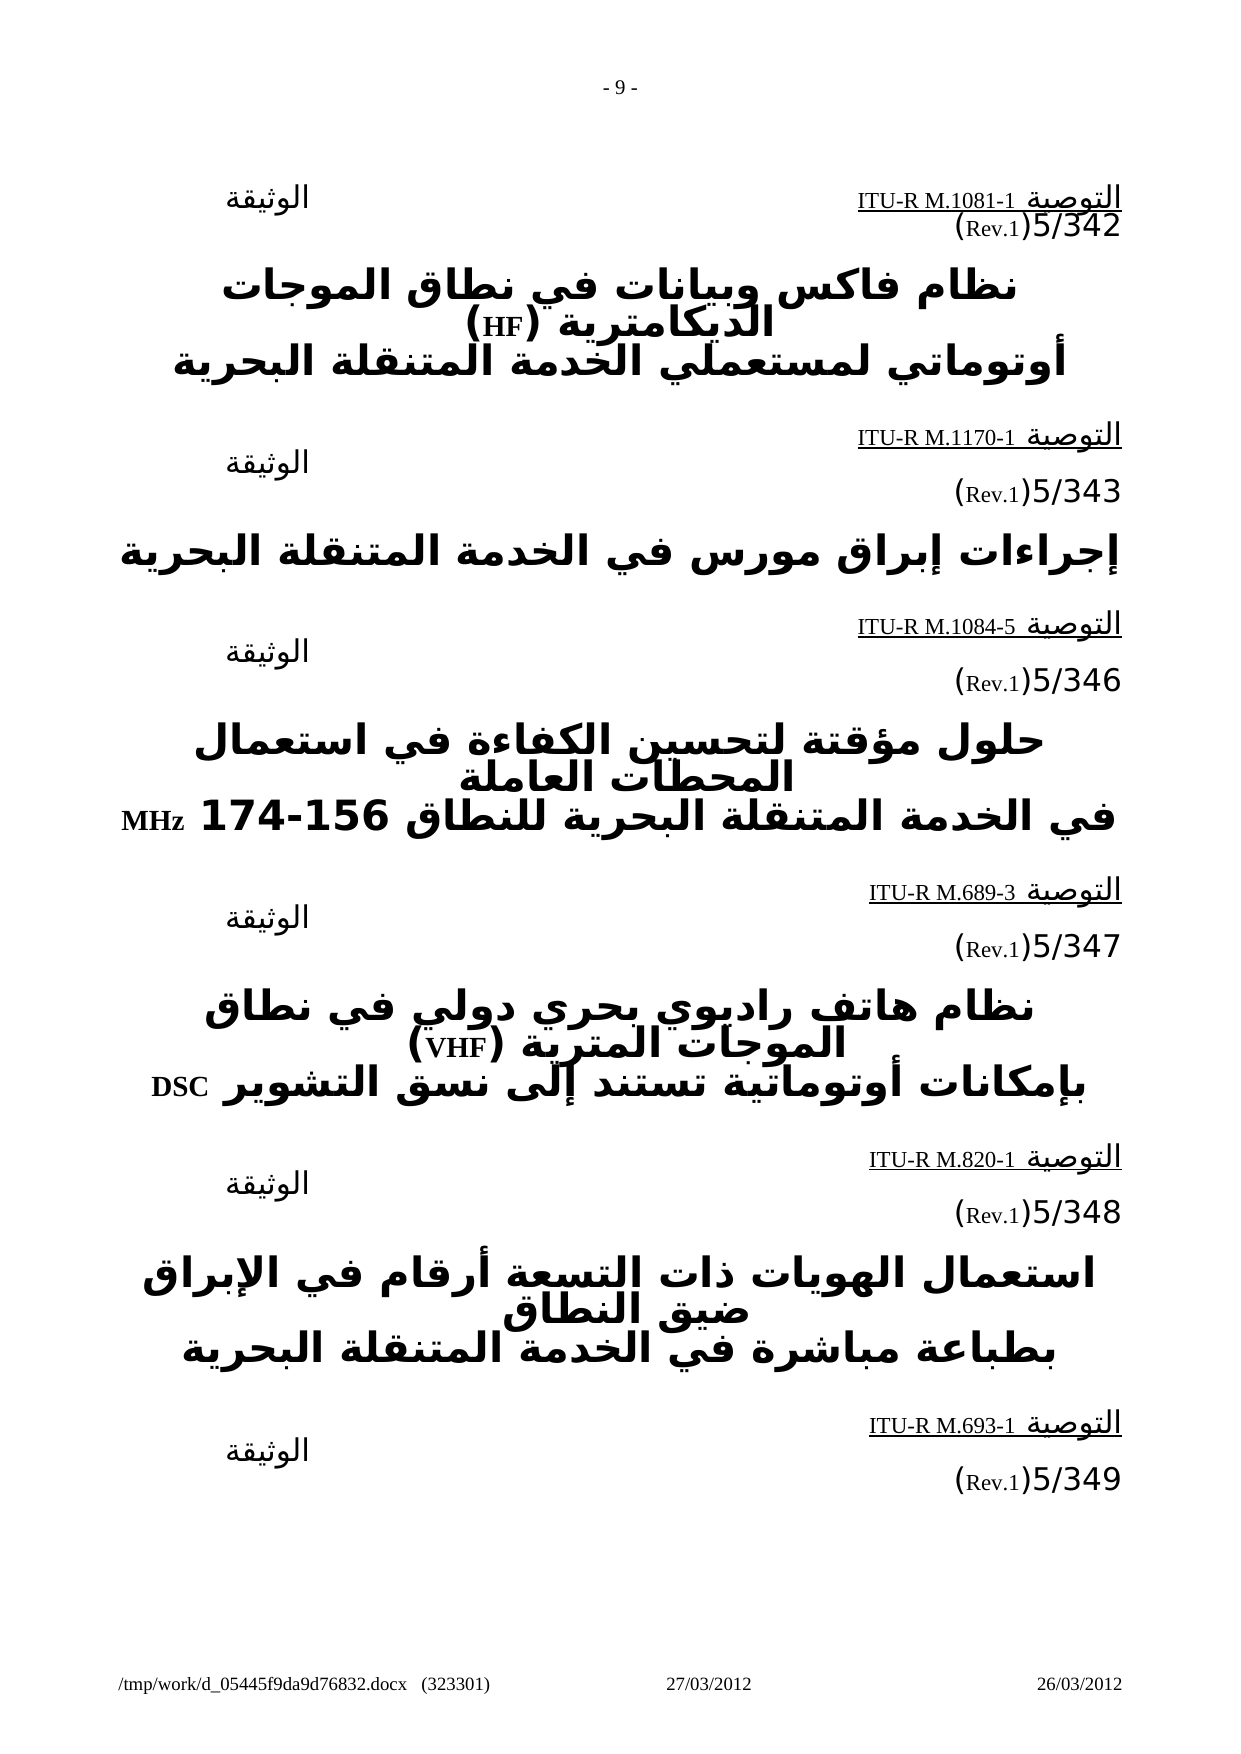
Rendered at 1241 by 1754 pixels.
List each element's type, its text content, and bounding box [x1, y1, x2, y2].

text التوصية ITU-R M.820-1 الوثيقة 5/348(Rev.1) [118, 1144, 1122, 1231]
text التوصية ITU-R M.693-1 الوثيقة 5/349(Rev.1) [118, 1410, 1122, 1497]
title نظام هاتف راديوي بحري دولي في نطاق الموجات المترية (VHF) بإمكانات أوتوماتية تستند إلى نسق التشوير DSC [118, 990, 1122, 1106]
title حلول مؤقتة لتحسين الكفاءة في استعمال المحطات العاملة في الخدمة المتنقلة البحرية للنطاق 156-174 MHz [118, 723, 1122, 840]
text التوصية ITU-R M.689-3 الوثيقة 5/347(Rev.1) [118, 877, 1122, 965]
text التوصية ITU-R M.1170-1 الوثيقة 5/343(Rev.1) [118, 422, 1122, 510]
text التوصية ITU-R M.1081-1 الوثيقة 5/342(Rev.1) [118, 185, 1122, 243]
title إجراءات إبراق مورس في الخدمة المتنقلة البحرية [118, 535, 1122, 573]
title استعمال الهويات ذات التسعة أرقام في الإبراق ضيق النطاق بطباعة مباشرة في الخدمة المتنقلة البحرية [118, 1256, 1122, 1373]
title نظام فاكس وبيانات في نطاق الموجات الديكامترية (HF) أوتوماتي لمستعملي الخدمة المتنقلة البحرية [118, 268, 1122, 385]
text التوصية ITU-R M.1084-5 الوثيقة 5/346(Rev.1) [118, 611, 1122, 698]
